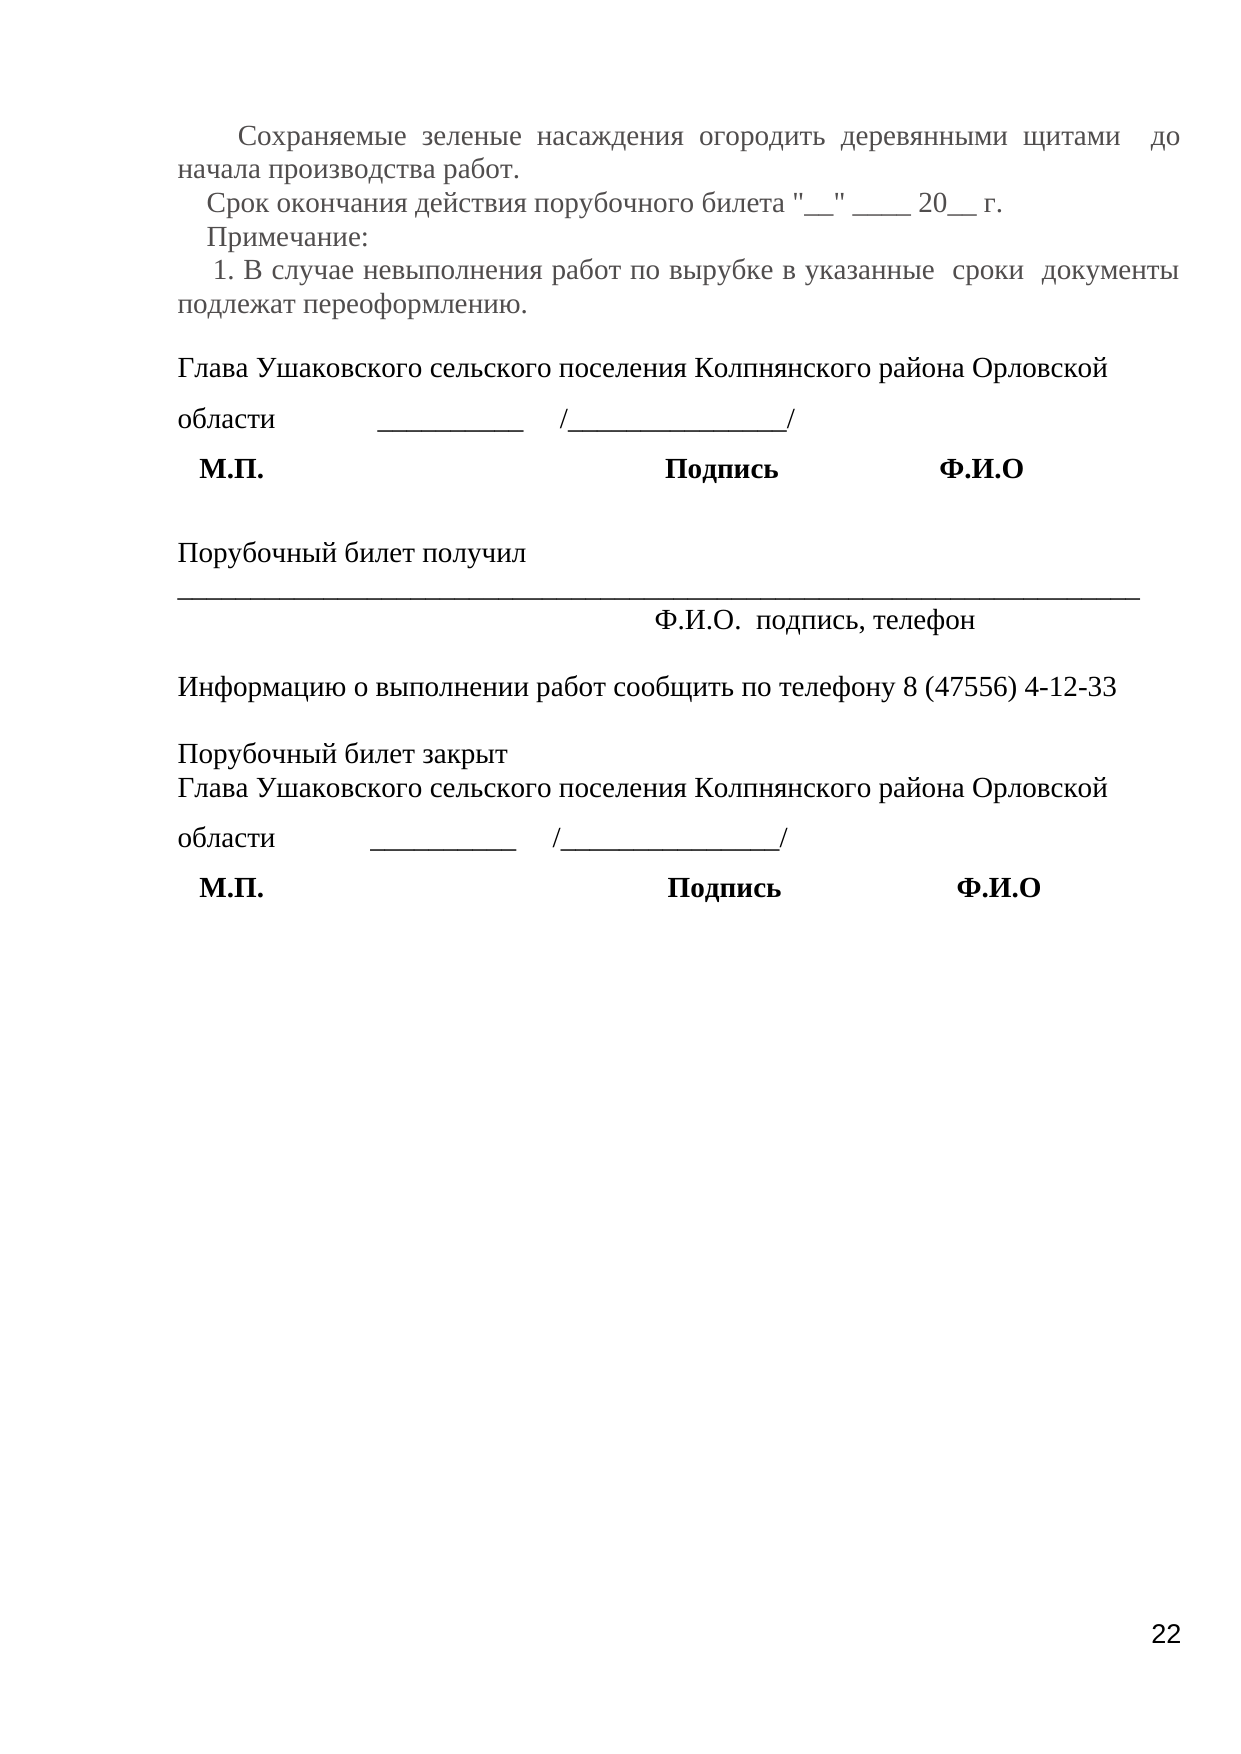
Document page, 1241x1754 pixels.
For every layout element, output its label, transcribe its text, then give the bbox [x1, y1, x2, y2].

text Порубочный билет закрыт [177, 736, 1181, 770]
text Порубочный билет получил __________________________________________________________________ [177, 535, 1181, 602]
text Информацию о выполнении работ сообщить по телефону 8 (47556) 4-12-33 [177, 669, 1181, 703]
text Примечание: [177, 219, 1181, 252]
text Глава Ушаковского сельского поселения Колпнянского района Орловской области __________ /_______________/ [177, 770, 1181, 854]
text Сохраняемые зеленые насаждения огородить деревянными щитами до начала производства работ. [177, 118, 1181, 185]
text Ф.И.О. подпись, телефон [177, 602, 1181, 636]
text Глава Ушаковского сельского поселения Колпнянского района Орловской области __________ /_______________/ [177, 351, 1181, 434]
text Срок окончания действия порубочного билета "__" ____ 20__ г. [177, 185, 1181, 219]
text М.П. Подпись Ф.И.О [177, 871, 1181, 904]
text М.П. Подпись Ф.И.О [177, 451, 1181, 485]
text 1. В случае невыполнения работ по вырубке в указанные сроки документы подлежат переоформлению. [177, 252, 1181, 319]
